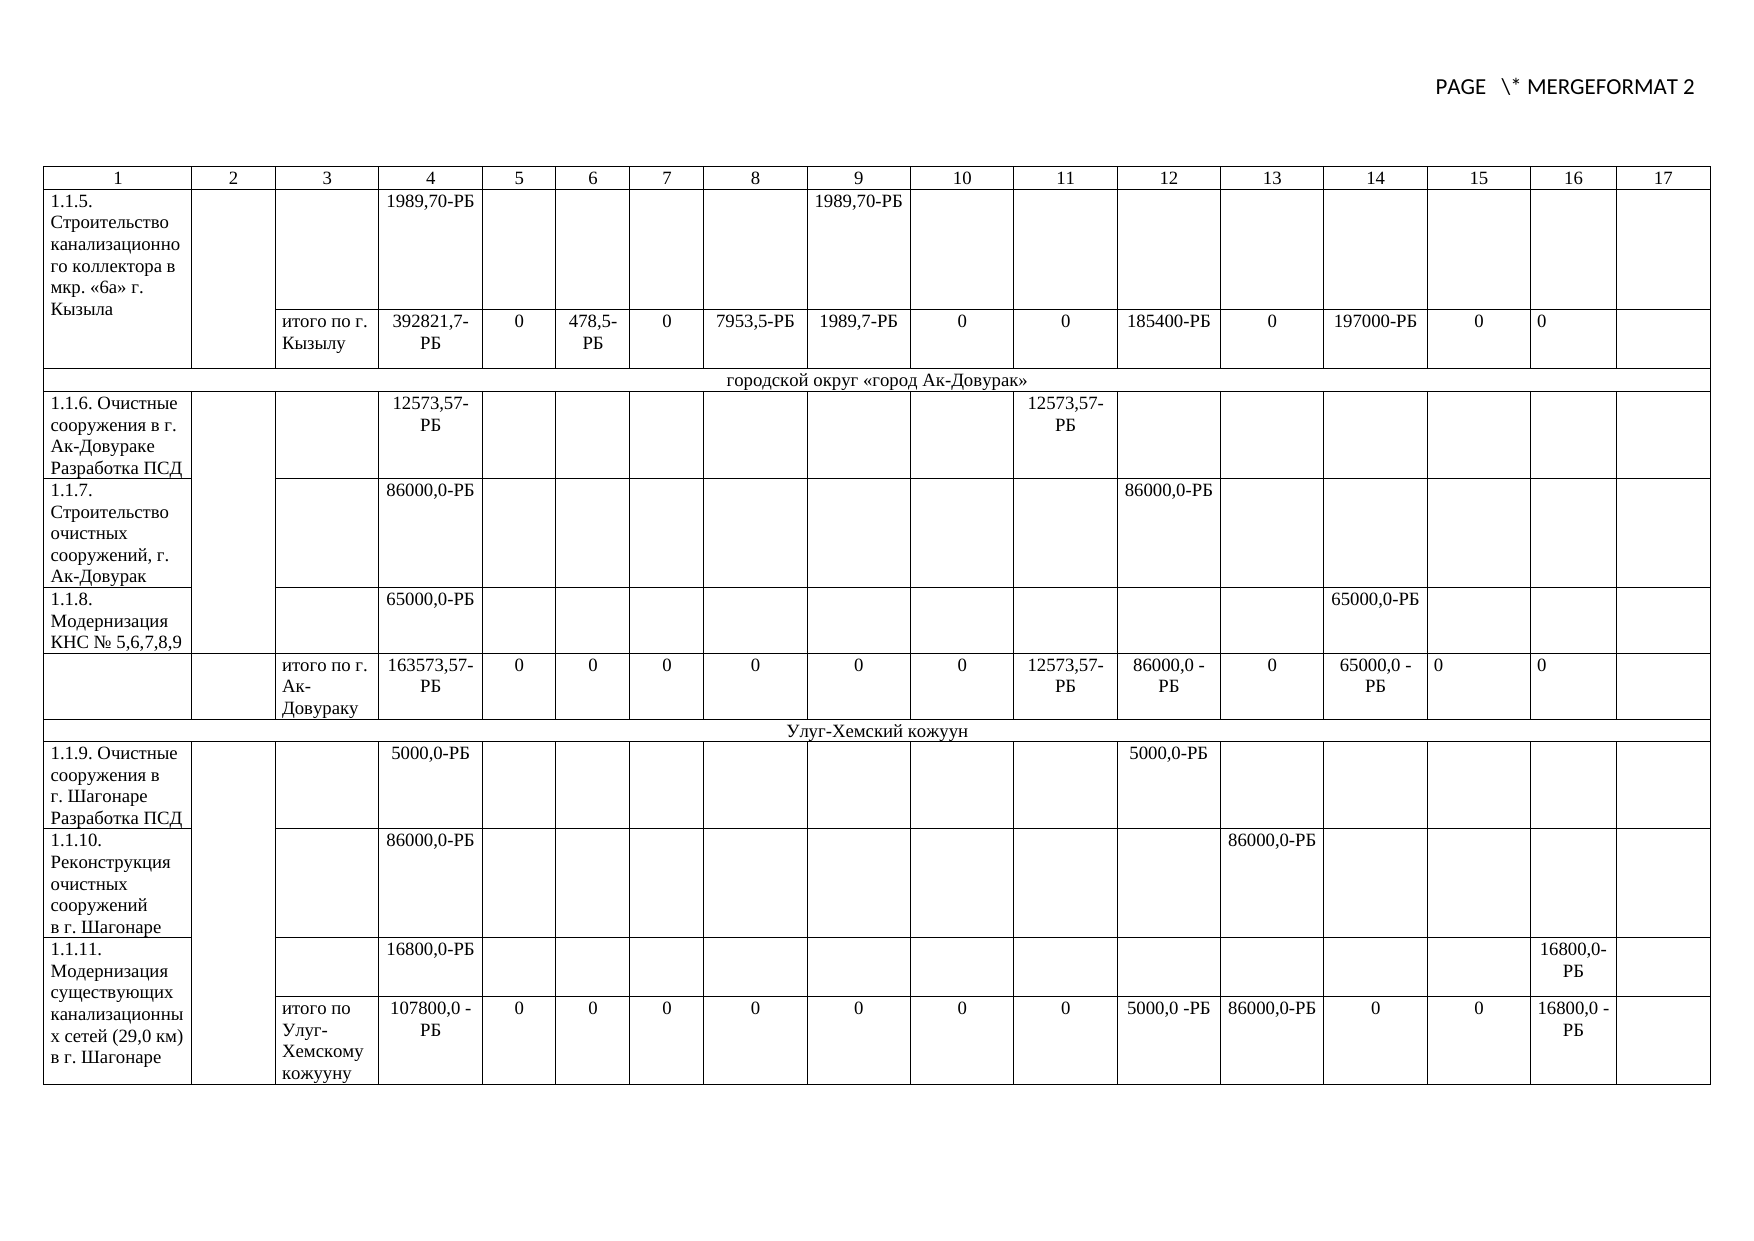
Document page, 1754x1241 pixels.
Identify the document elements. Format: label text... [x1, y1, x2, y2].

table_cell 1.1.11. Модернизация существующих канализационных сетей (29,0 км) в г. Шагонаре [44, 938, 191, 1083]
table_cell [1531, 190, 1616, 309]
table_cell [630, 829, 703, 937]
table_cell [704, 829, 807, 937]
table_cell [808, 479, 910, 587]
table_cell 0 [1014, 310, 1117, 368]
table_cell [276, 479, 378, 587]
table_cell [1014, 938, 1117, 996]
table_cell 0 [1324, 997, 1427, 1083]
table_cell [1617, 479, 1710, 587]
table_cell [1324, 392, 1427, 478]
table_cell [556, 479, 629, 587]
table_cell [911, 829, 1013, 937]
table_cell 197000-РБ [1324, 310, 1427, 368]
table_cell 1989,70-РБ [808, 190, 910, 309]
table_cell [1617, 829, 1710, 937]
table_cell 86000,0-РБ [379, 829, 482, 937]
table_cell 0 [483, 654, 555, 718]
table_header 13 [1221, 167, 1323, 189]
table_cell [1324, 938, 1427, 996]
table_cell [1324, 479, 1427, 587]
table_cell 86000,0-РБ [379, 479, 482, 587]
table_cell [1428, 588, 1530, 653]
table_cell [1221, 479, 1323, 587]
table_cell [1617, 310, 1710, 368]
table_cell 0 [483, 310, 555, 368]
table_cell [276, 742, 378, 828]
table_cell [1014, 588, 1117, 653]
table_cell [1617, 938, 1710, 996]
table_cell итого по г. Кызылу [276, 310, 378, 368]
table_cell 7953,5-РБ [704, 310, 807, 368]
table_cell [276, 588, 378, 653]
table_header 10 [911, 167, 1013, 189]
table_cell [192, 190, 275, 368]
table_cell [704, 392, 807, 478]
table_cell 0 [808, 654, 910, 718]
table_cell [1014, 479, 1117, 587]
table_cell 0 [1428, 310, 1530, 368]
table_cell [556, 392, 629, 478]
table_cell [483, 392, 555, 478]
table_cell [1617, 997, 1710, 1083]
table_cell [192, 742, 275, 1083]
table_cell 0 [1531, 310, 1616, 368]
table_cell [911, 938, 1013, 996]
table_cell [1617, 654, 1710, 718]
table_cell [1531, 742, 1616, 828]
table_cell [1617, 392, 1710, 478]
table_cell [630, 190, 703, 309]
table_cell [1617, 742, 1710, 828]
table_cell 12573,57-РБ [1014, 654, 1117, 718]
table_cell 16800,0-РБ [1531, 938, 1616, 996]
table_cell [556, 742, 629, 828]
table_cell [1324, 742, 1427, 828]
table_cell [704, 588, 807, 653]
table_cell [1428, 479, 1530, 587]
table_cell [630, 479, 703, 587]
table_cell 1.1.6. Очистные сооружения в г. Ак-Довураке Разработка ПСД [44, 392, 191, 478]
table_cell [483, 742, 555, 828]
table_cell [704, 938, 807, 996]
table_cell [1221, 392, 1323, 478]
table_cell 0 [1221, 654, 1323, 718]
table_cell 1.1.5. Строительство канализационного коллектора в мкр. «6а» г. Кызыла [44, 190, 191, 368]
table_cell [911, 742, 1013, 828]
table_cell 0 [556, 997, 629, 1083]
table_cell [911, 190, 1013, 309]
table_cell 16800,0 -РБ [1531, 997, 1616, 1083]
table_cell итого по Улуг-Хемскому кожууну [276, 997, 378, 1083]
table_cell 0 [1428, 654, 1530, 718]
table_cell 5000,0-РБ [1118, 742, 1220, 828]
table_cell [1118, 588, 1220, 653]
table_header 5 [483, 167, 555, 189]
table_cell [630, 742, 703, 828]
table_cell [483, 829, 555, 937]
table_cell 86000,0-РБ [1118, 479, 1220, 587]
table_cell [630, 588, 703, 653]
table_cell [911, 588, 1013, 653]
table_cell [44, 654, 191, 718]
table_header 3 [276, 167, 378, 189]
table_cell [483, 588, 555, 653]
table_cell 0 [704, 654, 807, 718]
table_cell [1531, 392, 1616, 478]
table_cell [911, 392, 1013, 478]
table_header 6 [556, 167, 629, 189]
table_cell [483, 938, 555, 996]
table_cell [276, 829, 378, 937]
table_cell [276, 190, 378, 309]
table_cell [1221, 742, 1323, 828]
table_header 4 [379, 167, 482, 189]
table_cell 1.1.10. Реконструкция очистных сооружений в г. Шагонаре [44, 829, 191, 937]
table_cell [1221, 190, 1323, 309]
table_cell 163573,57-РБ [379, 654, 482, 718]
table_cell 478,5-РБ [556, 310, 629, 368]
table_cell [1531, 479, 1616, 587]
table_cell [556, 829, 629, 937]
table_cell 107800,0 -РБ [379, 997, 482, 1083]
table_cell 0 [1014, 997, 1117, 1083]
table_cell 0 [1221, 310, 1323, 368]
table_cell 0 [630, 310, 703, 368]
table_cell [556, 190, 629, 309]
table_cell 1989,70-РБ [379, 190, 482, 309]
table_cell 65000,0-РБ [379, 588, 482, 653]
table_cell 0 [630, 997, 703, 1083]
table_cell [1014, 829, 1117, 937]
table_cell [1221, 938, 1323, 996]
table_cell 0 [808, 997, 910, 1083]
table_cell [556, 588, 629, 653]
table_cell 0 [1531, 654, 1616, 718]
table_cell 0 [911, 310, 1013, 368]
table_cell 0 [911, 997, 1013, 1083]
table_cell [1428, 938, 1530, 996]
table_cell итого по г. Ак-Довураку [276, 654, 378, 718]
table_cell 0 [704, 997, 807, 1083]
table_cell [1531, 588, 1616, 653]
table_header 11 [1014, 167, 1117, 189]
table_cell [1428, 742, 1530, 828]
table_cell городской округ «город Ак-Довурак» [44, 369, 1710, 391]
table_header 2 [192, 167, 275, 189]
table_cell 86000,0 -РБ [1118, 654, 1220, 718]
table_cell [483, 190, 555, 309]
table_cell [704, 190, 807, 309]
table_cell 0 [630, 654, 703, 718]
table_cell 392821,7-РБ [379, 310, 482, 368]
table_cell [1014, 742, 1117, 828]
table_cell 12573,57-РБ [1014, 392, 1117, 478]
table_cell [1428, 190, 1530, 309]
table_header 15 [1428, 167, 1530, 189]
table_cell 0 [556, 654, 629, 718]
table_header 16 [1531, 167, 1616, 189]
table_cell 5000,0 -РБ [1118, 997, 1220, 1083]
table_cell 1.1.9. Очистные сооружения в г. Шагонаре Разработка ПСД [44, 742, 191, 828]
table_cell [630, 392, 703, 478]
table_cell [1428, 392, 1530, 478]
table_header 12 [1118, 167, 1220, 189]
table_cell 0 [911, 654, 1013, 718]
table_cell 1989,7-РБ [808, 310, 910, 368]
table_cell 1.1.8. Модернизация КНС № 5,6,7,8,9 [44, 588, 191, 653]
table_cell [808, 392, 910, 478]
table_cell [1617, 588, 1710, 653]
table_cell 65000,0 -РБ [1324, 654, 1427, 718]
table_header 14 [1324, 167, 1427, 189]
table_header 17 [1617, 167, 1710, 189]
table_cell [808, 742, 910, 828]
table_cell 65000,0-РБ [1324, 588, 1427, 653]
table_header 8 [704, 167, 807, 189]
table_cell [1118, 190, 1220, 309]
table_cell [556, 938, 629, 996]
table_cell [276, 938, 378, 996]
table_header 7 [630, 167, 703, 189]
table_cell 16800,0-РБ [379, 938, 482, 996]
table_cell [808, 829, 910, 937]
table_cell [276, 392, 378, 478]
table_cell [1014, 190, 1117, 309]
table_cell [192, 392, 275, 653]
table_cell [630, 938, 703, 996]
table_cell 86000,0-РБ [1221, 997, 1323, 1083]
table_cell [1324, 829, 1427, 937]
table_header 1 [44, 167, 191, 189]
table_cell 185400-РБ [1118, 310, 1220, 368]
table_cell 1.1.7. Строительство очистных сооружений, г. Ак-Довурак [44, 479, 191, 587]
table_cell [1617, 190, 1710, 309]
table_cell [1221, 588, 1323, 653]
table_cell Улуг-Хемский кожуун [44, 720, 1710, 741]
table_cell 12573,57-РБ [379, 392, 482, 478]
table_cell [1118, 829, 1220, 937]
table_cell [808, 588, 910, 653]
table_cell [704, 742, 807, 828]
table_cell [1118, 938, 1220, 996]
table_cell 0 [1428, 997, 1530, 1083]
table_cell [1324, 190, 1427, 309]
table_cell 5000,0-РБ [379, 742, 482, 828]
table_cell [1118, 392, 1220, 478]
table_cell [808, 938, 910, 996]
table_cell 0 [483, 997, 555, 1083]
table_cell [704, 479, 807, 587]
table_cell 86000,0-РБ [1221, 829, 1323, 937]
table_cell [1531, 829, 1616, 937]
table_cell [911, 479, 1013, 587]
table_cell [483, 479, 555, 587]
table_cell [1428, 829, 1530, 937]
table_header 9 [808, 167, 910, 189]
table_cell [192, 654, 275, 718]
